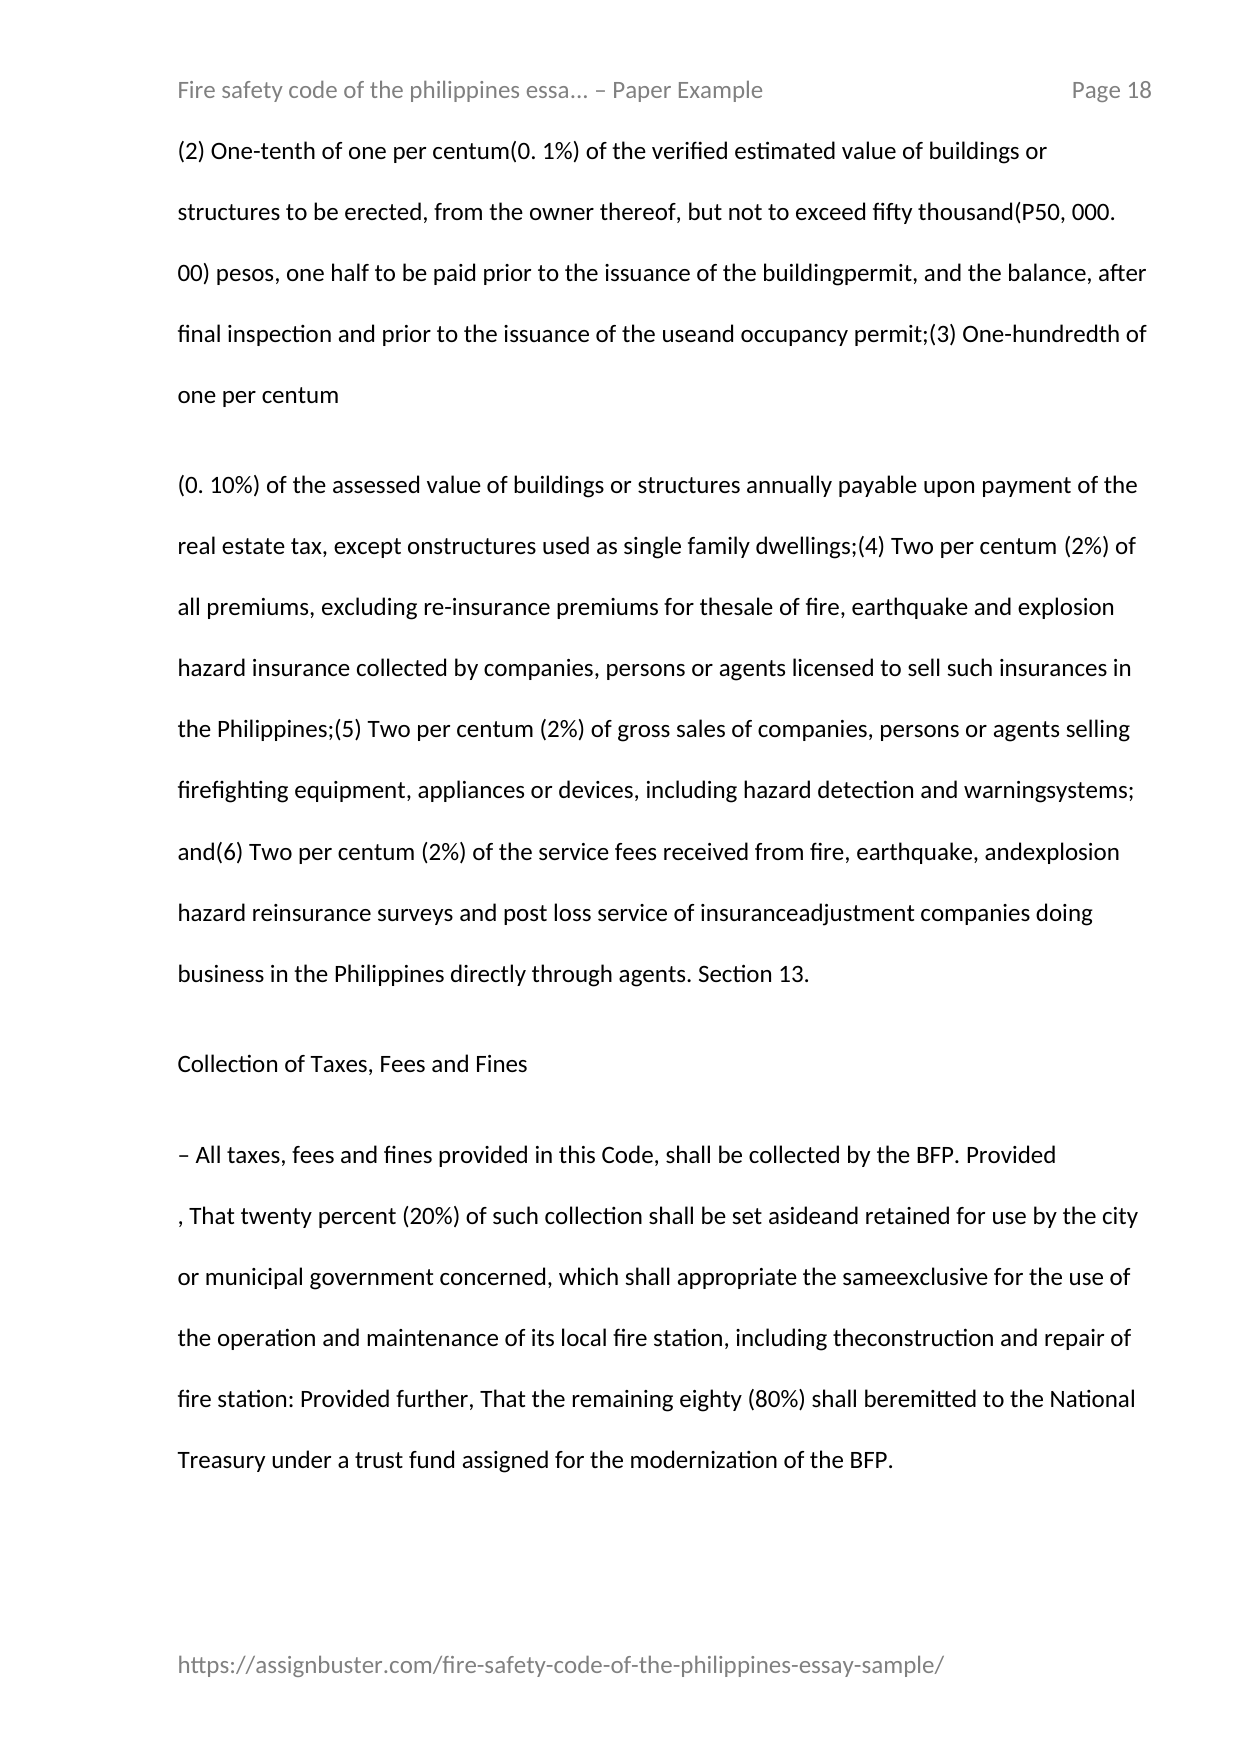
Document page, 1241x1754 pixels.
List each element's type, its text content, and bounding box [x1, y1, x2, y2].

text Collection of Taxes, Fees and Fines [177, 1048, 1152, 1079]
text – All taxes, fees and fines provided in this Code, shall be collected by the BFP. Provided , That twenty percent (20%) of such collection shall be set asideand retained for use by the city or municipal government concerned, which shall appropriate the sameexclusive for the use of the operation and maintenance of its local fire station, including theconstruction and repair of fire station: Provided further, That the remaining eighty (80%) shall beremitted to the National Treasury under a trust fund assigned for the modernization of the BFP. [177, 1139, 1152, 1474]
text (0. 10%) of the assessed value of buildings or structures annually payable upon payment of the real estate tax, except onstructures used as single family dwellings;(4) Two per centum (2%) of all premiums, excluding re-insurance premiums for thesale of fire, earthquake and explosion hazard insurance collected by companies, persons or agents licensed to sell such insurances in the Philippines;(5) Two per centum (2%) of gross sales of companies, persons or agents selling firefighting equipment, appliances or devices, including hazard detection and warningsystems; and(6) Two per centum (2%) of the service fees received from fire, earthquake, andexplosion hazard reinsurance surveys and post loss service of insuranceadjustment companies doing business in the Philippines directly through agents. Section 13. [177, 469, 1152, 988]
text (2) One-tenth of one per centum(0. 1%) of the verified estimated value of buildings or structures to be erected, from the owner thereof, but not to exceed fifty thousand(P50, 000. 00) pesos, one half to be paid prior to the issuance of the buildingpermit, and the balance, after final inspection and prior to the issuance of the useand occupancy permit;(3) One-hundredth of one per centum [177, 135, 1152, 409]
